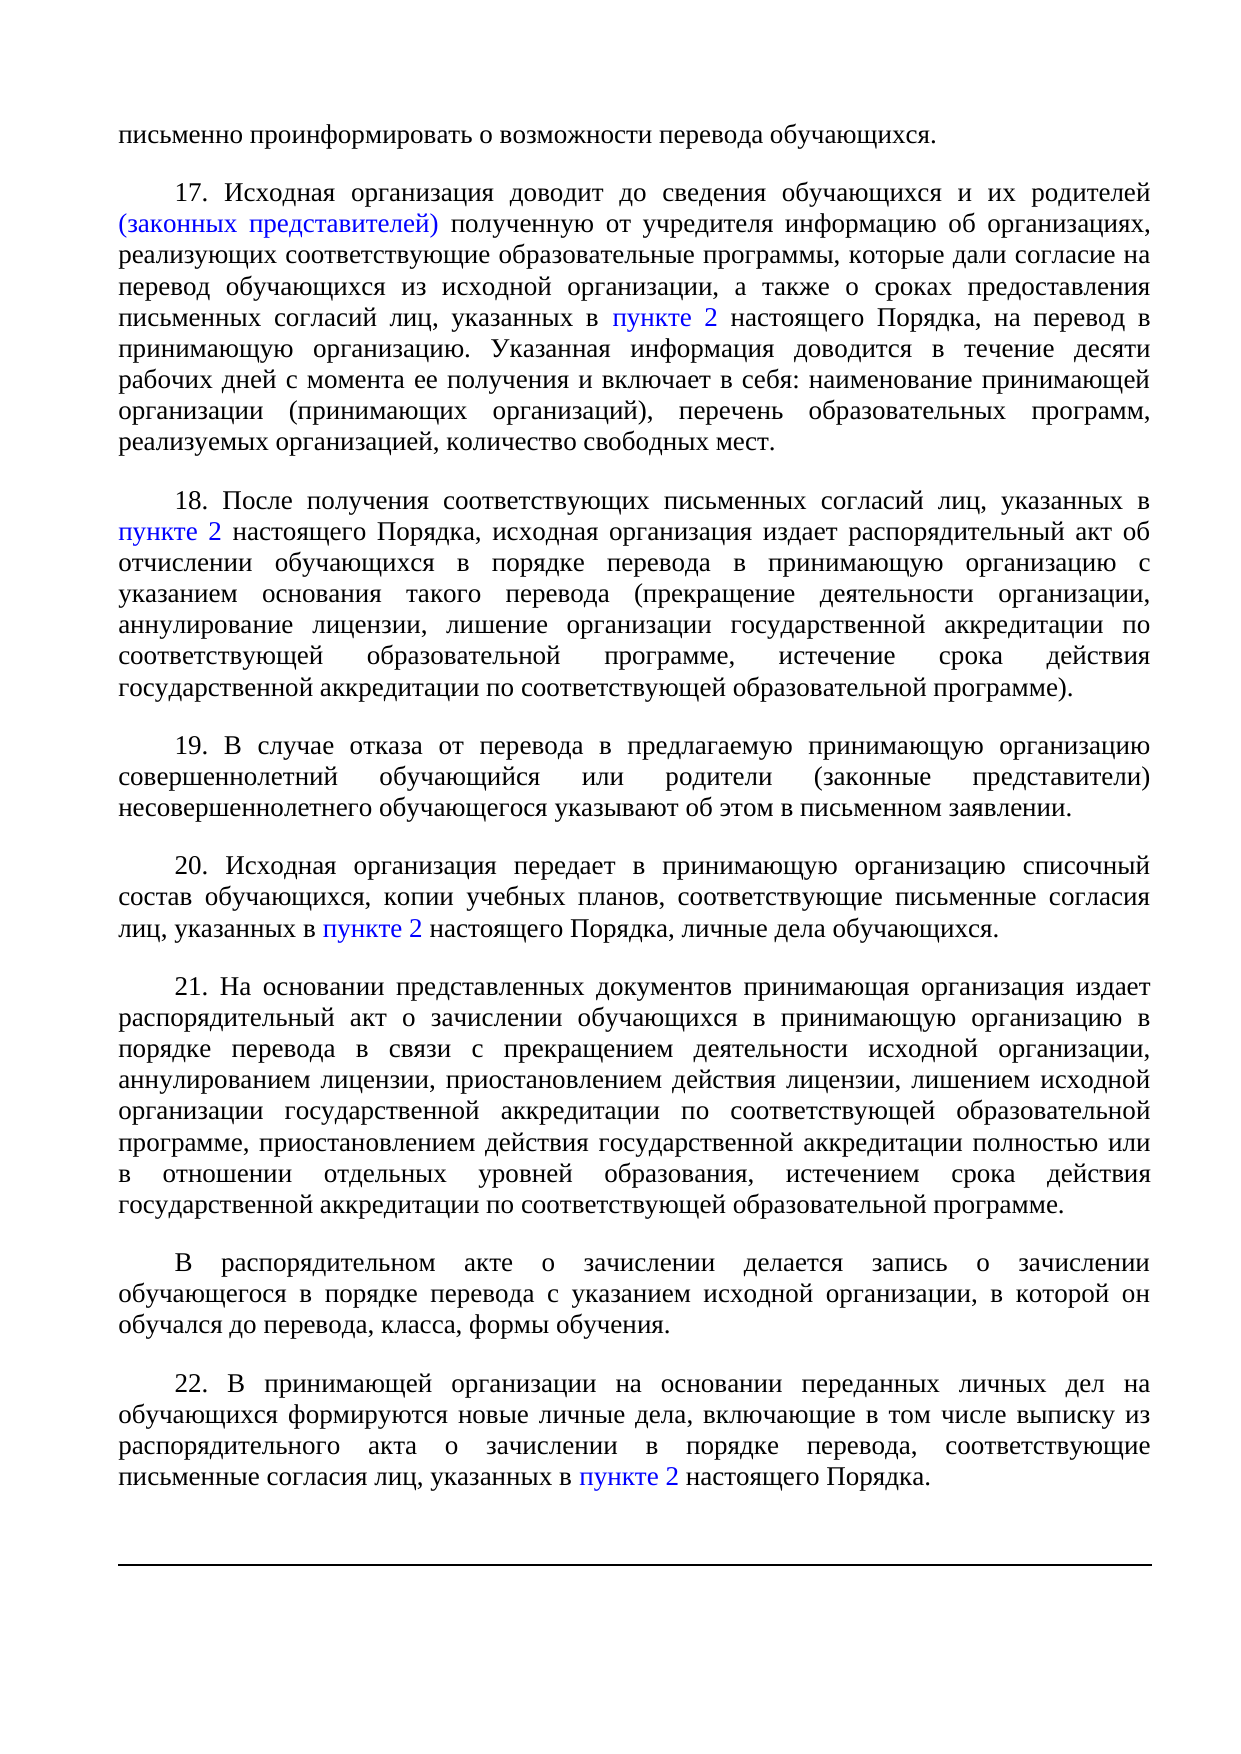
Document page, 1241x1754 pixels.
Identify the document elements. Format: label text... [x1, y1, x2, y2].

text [118, 118, 1152, 149]
text 20. Исходная организация передает в принимающую организацию списочный состав обучающихся, копии учебных планов, соответствующие письменные согласия лиц, указанных в пункте 2 настоящего Порядка, личные дела обучающихся. [118, 849, 1152, 943]
text 18. После получения соответствующих письменных согласий лиц, указанных в пункте 2 настоящего Порядка, исходная организация издает распорядительный акт об отчислении обучающихся в порядке перевода в принимающую организацию с указанием основания такого перевода (прекращение деятельности организации, аннулирование лицензии, лишение организации государственной аккредитации по соответствующей образовательной программе, истечение срока действия государственной аккредитации по соответствующей образовательной программе). [118, 484, 1152, 702]
text В распорядительном акте о зачислении делается запись о зачислении обучающегося в порядке перевода с указанием исходной организации, в которой он обучался до перевода, класса, формы обучения. [118, 1246, 1152, 1339]
text 17. Исходная организация доводит до сведения обучающихся и их родителей (законных представителей) полученную от учредителя информацию об организациях, реализующих соответствующие образовательные программы, которые дали согласие на перевод обучающихся из исходной организации, а также о сроках предоставления письменных согласий лиц, указанных в пункте 2 настоящего Порядка, на перевод в принимающую организацию. Указанная информация доводится в течение десяти рабочих дней с момента ее получения и включает в себя: наименование принимающей организации (принимающих организаций), перечень образовательных программ, реализуемых организацией, количество свободных мест. [118, 176, 1152, 457]
text 22. В принимающей организации на основании переданных личных дел на обучающихся формируются новые личные дела, включающие в том числе выписку из распорядительного акта о зачислении в порядке перевода, соответствующие письменные согласия лиц, указанных в пункте 2 настоящего Порядка. [118, 1367, 1152, 1491]
text 19. В случае отказа от перевода в предлагаемую принимающую организацию совершеннолетний обучающийся или родители (законные представители) несовершеннолетнего обучающегося указывают об этом в письменном заявлении. [118, 729, 1152, 822]
text 21. На основании представленных документов принимающая организация издает распорядительный акт о зачислении обучающихся в принимающую организацию в порядке перевода в связи с прекращением деятельности исходной организации, аннулированием лицензии, приостановлением действия лицензии, лишением исходной организации государственной аккредитации по соответствующей образовательной программе, приостановлением действия государственной аккредитации полностью или в отношении отдельных уровней образования, истечением срока действия государственной аккредитации по соответствующей образовательной программе. [118, 970, 1152, 1219]
